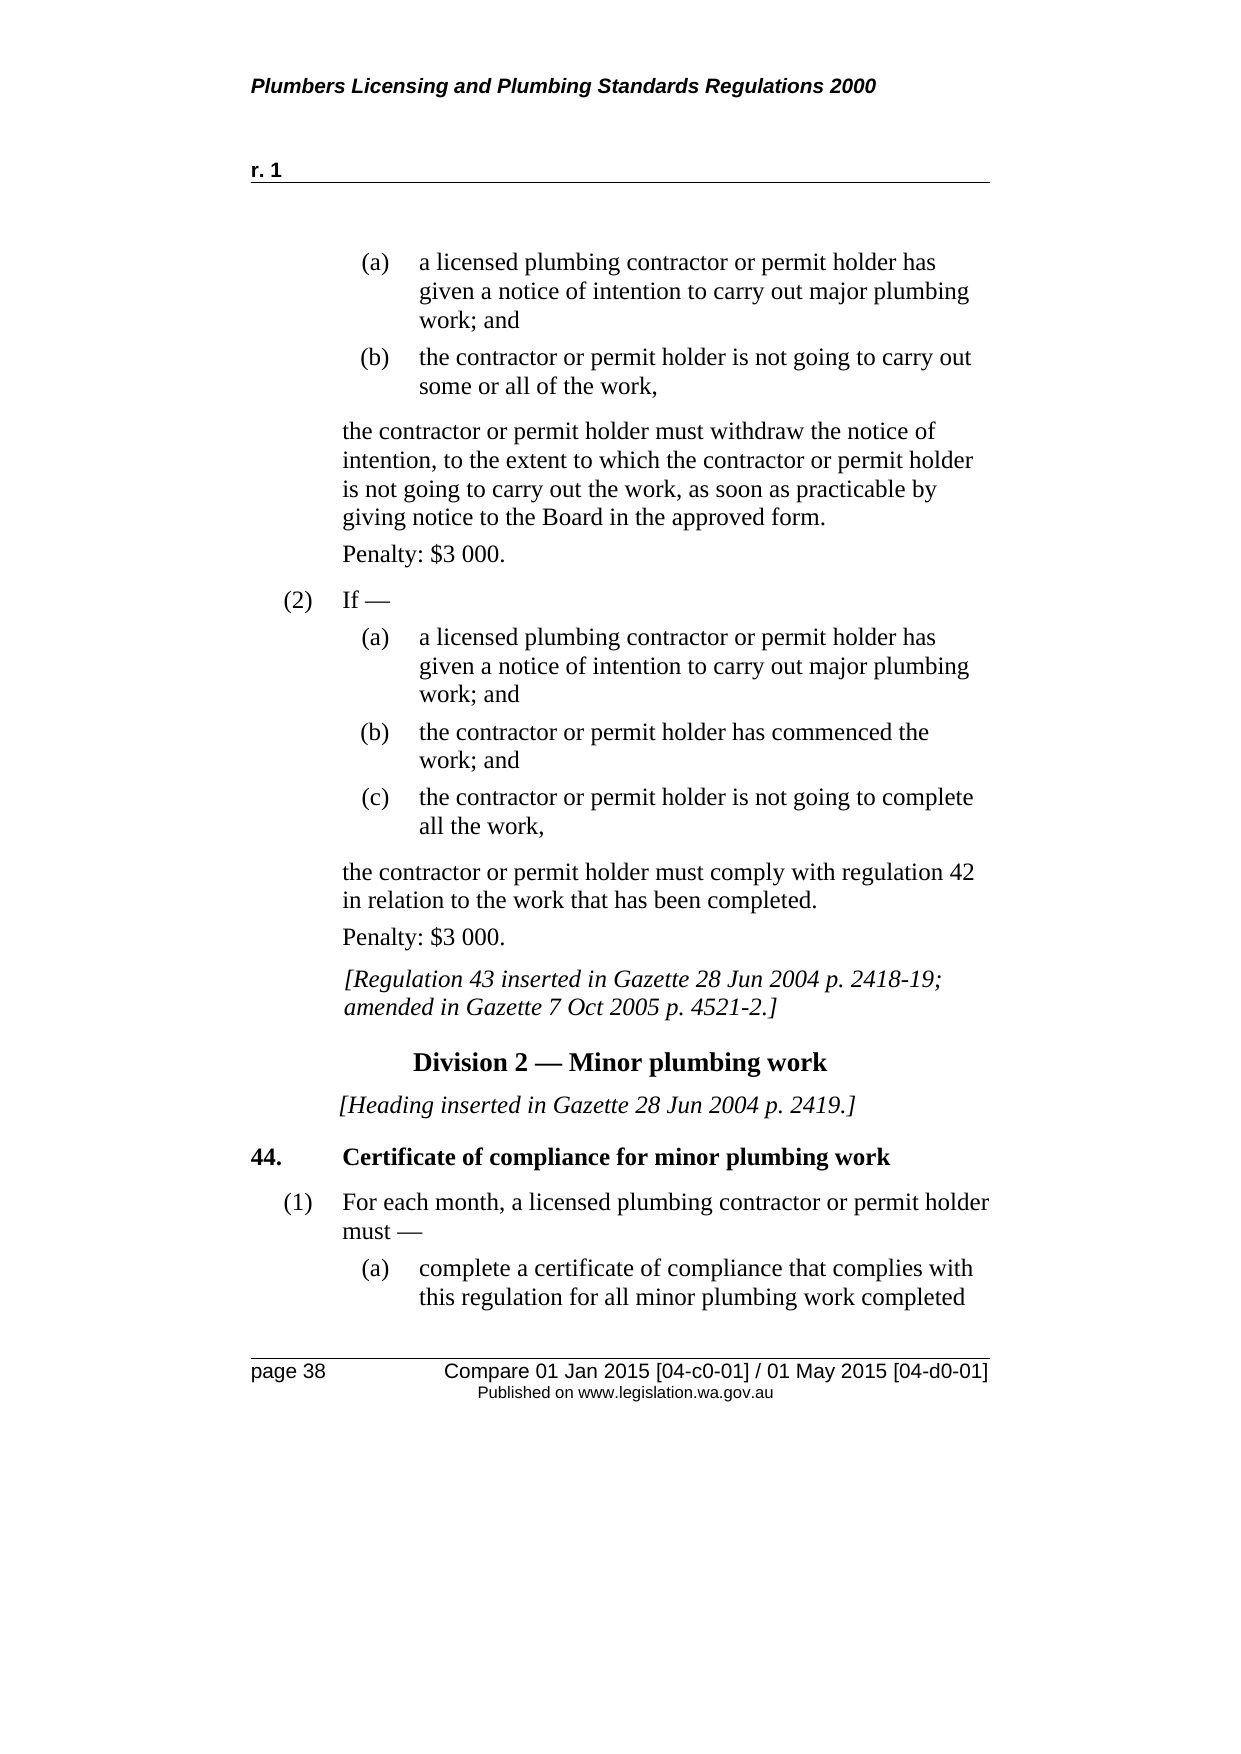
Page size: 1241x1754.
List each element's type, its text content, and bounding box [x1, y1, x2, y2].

text (a) a licensed plumbing contractor or permit holder has given a notice of intention to carry out major plumbing work; and [251, 247, 990, 334]
subtitle 44. Certificate of compliance for minor plumbing work [251, 1142, 990, 1170]
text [251, 1253, 990, 1310]
text the contractor or permit holder must withdraw the notice of intention, to the extent to which the contractor or permit holder is not going to carry out the work, as soon as practicable by giving notice to the Board in the approved form. [251, 416, 990, 531]
text [Regulation 43 inserted in Gazette 28 Jun 2004 p. 2418-19; amended in Gazette 7 Oct 2005 p. 4521-2.] [251, 964, 990, 1021]
text (a) a licensed plumbing contractor or permit holder has given a notice of intention to carry out major plumbing work; and [251, 622, 990, 708]
text (b) the contractor or permit holder is not going to carry out some or all of the work, [251, 342, 990, 399]
text (c) the contractor or permit holder is not going to complete all the work, [251, 782, 990, 840]
subtitle [Heading inserted in Gazette 28 Jun 2004 p. 2419.] [251, 1090, 990, 1119]
text (b) the contractor or permit holder has commenced the work; and [251, 717, 990, 774]
text Penalty: $3 000. [251, 922, 990, 951]
text Penalty: $3 000. [251, 539, 990, 568]
text the contractor or permit holder must comply with regulation 42 in relation to the work that has been completed. [251, 857, 990, 914]
text (1) For each month, a licensed plumbing contractor or permit holder must — [251, 1187, 990, 1244]
text (2) If — [251, 585, 990, 614]
subtitle Division 2 — Minor plumbing work [251, 1046, 990, 1077]
